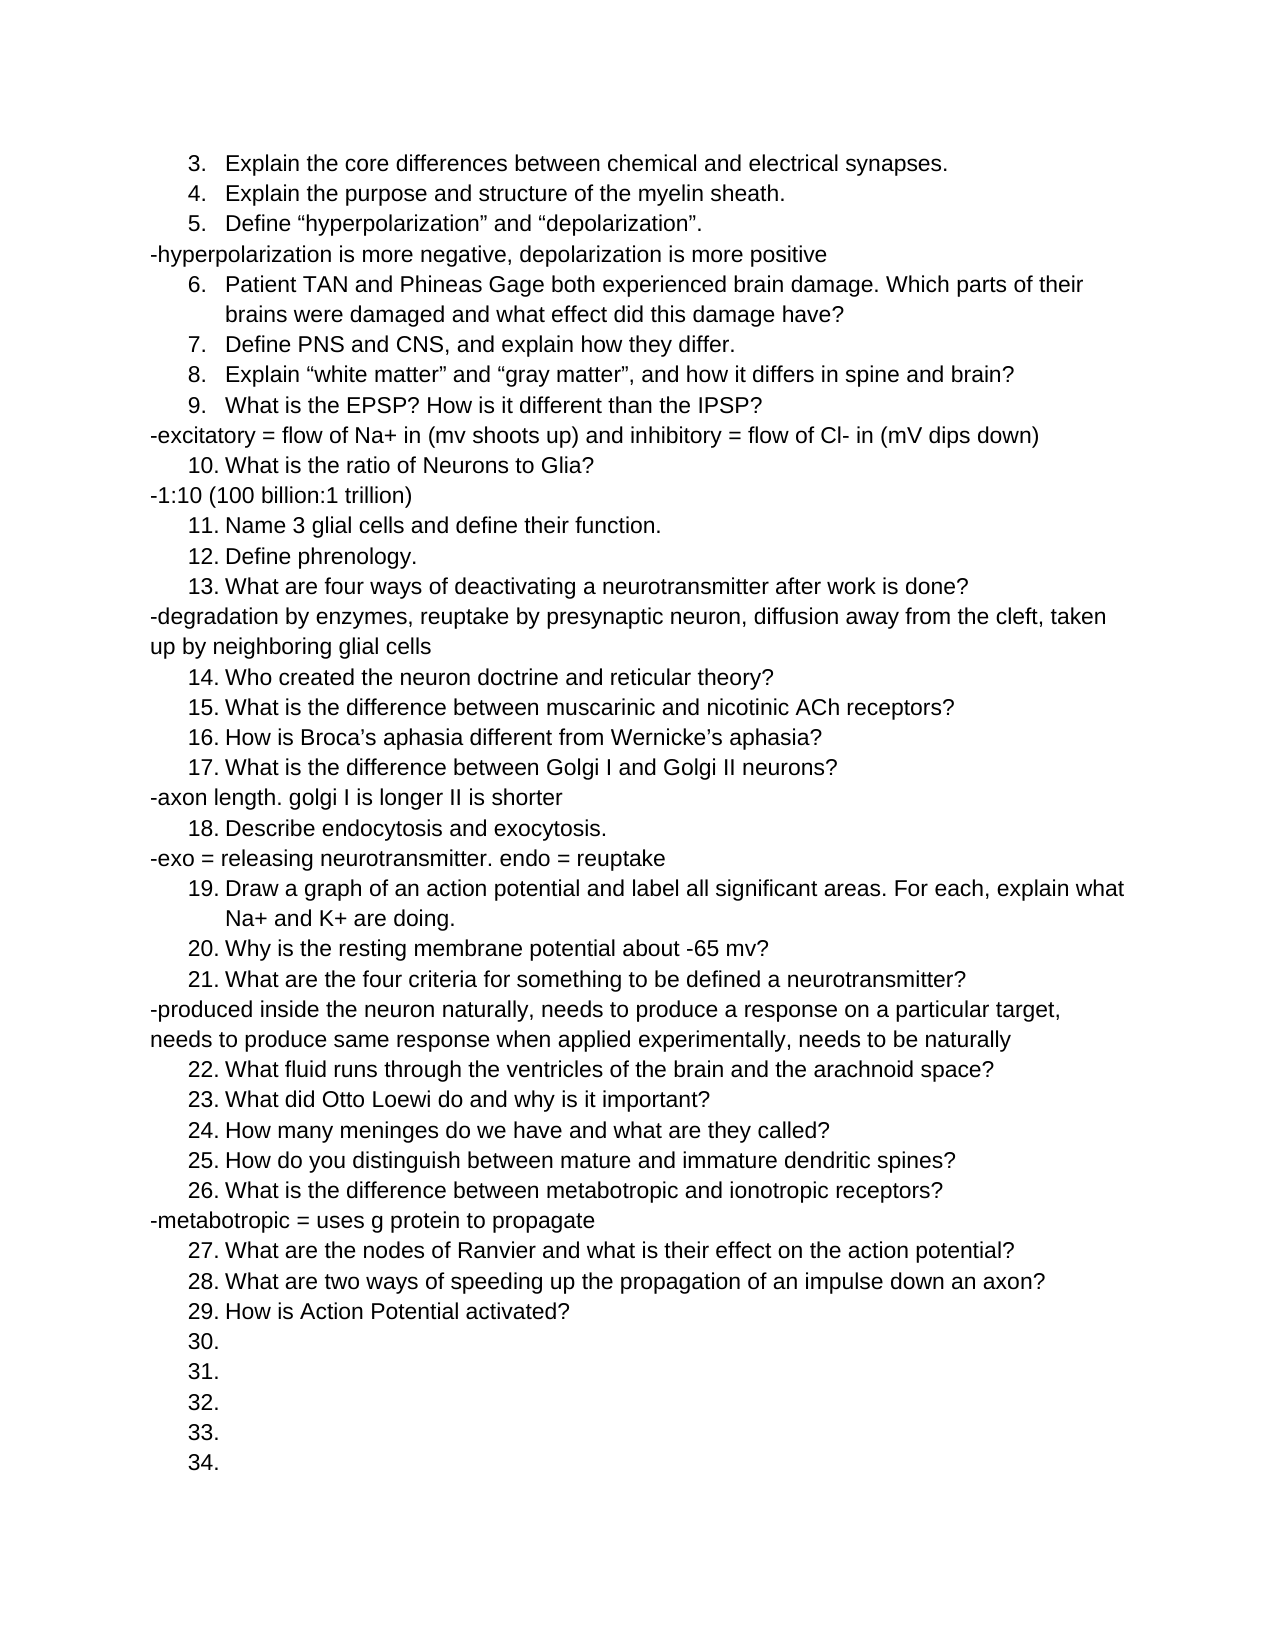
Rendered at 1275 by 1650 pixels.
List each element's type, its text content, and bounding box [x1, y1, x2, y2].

text -axon length. golgi I is longer II is shorter [150, 784, 1125, 811]
list What are two ways of speeding up the propagation of an impulse down an axon? [188, 1268, 1125, 1294]
text -metabotropic = uses g protein to propagate [150, 1207, 1125, 1234]
list What is the difference between Golgi I and Golgi II neurons? [188, 754, 1125, 781]
list How is Action Potential activated? [188, 1298, 1125, 1324]
list What did Otto Loewi do and why is it important? [188, 1086, 1125, 1113]
list Explain “white matter” and “gray matter”, and how it differs in spine and brain? [188, 361, 1125, 388]
list Define PNS and CNS, and explain how they differ. [188, 331, 1125, 358]
text -excitatory = flow of Na+ in (mv shoots up) and inhibitory = flow of Cl- in (mV dips down) [150, 422, 1125, 448]
list Define phrenology. [188, 543, 1125, 569]
text -produced inside the neuron naturally, needs to produce a response on a particular target, needs to produce same response when applied experimentally, needs to be naturally [150, 996, 1125, 1052]
list What is the difference between metabotropic and ionotropic receptors? [188, 1177, 1125, 1203]
list What fluid runs through the ventricles of the brain and the arachnoid space? [188, 1056, 1125, 1083]
list How is Broca’s aphasia different from Wernicke’s aphasia? [188, 724, 1125, 750]
list What are the four criteria for something to be defined a neurotransmitter? [188, 966, 1125, 992]
list What are four ways of deactivating a neurotransmitter after work is done? [188, 573, 1125, 599]
list What is the EPSP? How is it different than the IPSP? [188, 392, 1125, 418]
text -degradation by enzymes, reuptake by presynaptic neuron, diffusion away from the cleft, taken up by neighboring glial cells [150, 603, 1125, 660]
text -1:10 (100 billion:1 trillion) [150, 482, 1125, 509]
list Who created the neuron doctrine and reticular theory? [188, 663, 1125, 690]
list How do you distinguish between mature and immature dendritic spines? [188, 1147, 1125, 1173]
list Define “hyperpolarization” and “depolarization”. [188, 210, 1125, 237]
list Explain the purpose and structure of the myelin sheath. [188, 180, 1125, 207]
list Patient TAN and Phineas Gage both experienced brain damage. Which parts of their brains were damaged and what effect did this damage have? [188, 271, 1125, 327]
text -exo = releasing neurotransmitter. endo = reuptake [150, 845, 1125, 871]
list Draw a graph of an action potential and label all significant areas. For each, explain what Na+ and K+ are doing. [188, 875, 1125, 932]
list Explain the core differences between chemical and electrical synapses. [188, 150, 1125, 176]
list Describe endocytosis and exocytosis. [188, 814, 1125, 841]
list Name 3 glial cells and define their function. [188, 512, 1125, 539]
list Why is the resting membrane potential about -65 mv? [188, 935, 1125, 962]
list What are the nodes of Ranvier and what is their effect on the action potential? [188, 1237, 1125, 1264]
text -hyperpolarization is more negative, depolarization is more positive [150, 241, 1125, 267]
list How many meninges do we have and what are they called? [188, 1117, 1125, 1143]
list What is the ratio of Neurons to Glia? [188, 452, 1125, 478]
list What is the difference between muscarinic and nicotinic ACh receptors? [188, 694, 1125, 720]
